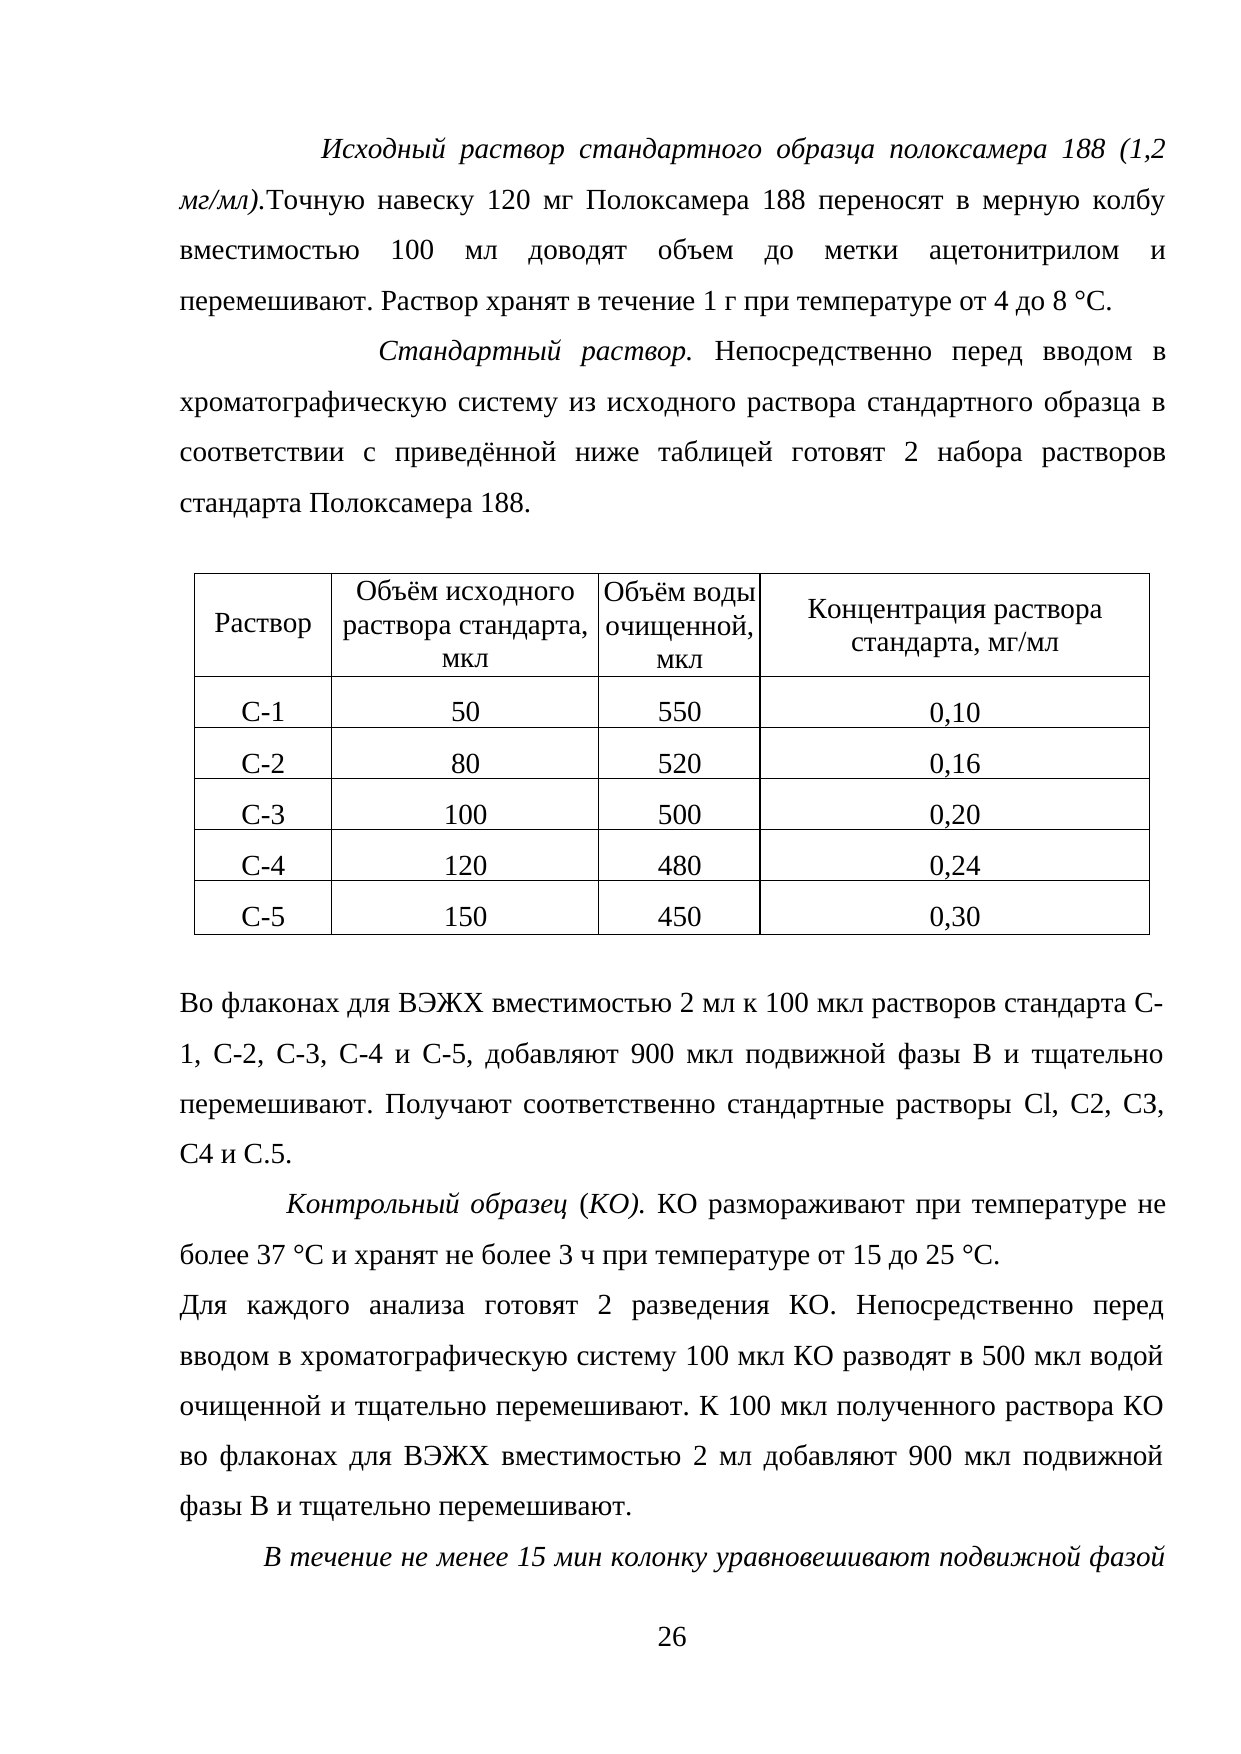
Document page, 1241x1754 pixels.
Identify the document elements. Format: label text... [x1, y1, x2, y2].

table_cell С-2 [195, 728, 331, 778]
table_cell 0,20 [761, 779, 1149, 829]
table_header Объём исходного раствора стандарта, мкл [332, 574, 598, 676]
table_cell 120 [332, 830, 598, 880]
table_cell 550 [599, 677, 759, 727]
table_header Концентрация раствора стандарта, мг/мл [761, 574, 1149, 676]
table_cell 0,24 [761, 830, 1149, 880]
table_cell 0,30 [761, 881, 1149, 934]
table_cell 480 [599, 830, 759, 880]
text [177, 1539, 1167, 1572]
table_cell С-3 [195, 779, 331, 829]
table_cell 80 [332, 728, 598, 778]
table_cell 520 [599, 728, 759, 778]
table_cell 0,16 [761, 728, 1149, 778]
table_cell 50 [332, 677, 598, 727]
table_header Объём воды очищенной, мкл [599, 574, 759, 676]
table_cell 0,10 [761, 677, 1149, 727]
text Во флаконах для ВЭЖХ вместимостью 2 мл к 100 мкл растворов стандарта С-1, С-2, С-3, С-4 и С-5, добавляют 900 мкл подвижной фазы В и тщательно перемешивают. Получают соответственно стандартные растворы Cl, С2, СЗ, С4 и С.5. [179, 985, 1164, 1170]
table_header Раствор [195, 574, 331, 676]
text Контрольный образец (КО). КО размораживают при температуре не более 37 °С и хранят не более 3 ч при температуре от 15 до 25 °С. [179, 1187, 1167, 1271]
table_cell 500 [599, 779, 759, 829]
text Стандартный раствор. Непосредственно перед вводом в хроматографическую систему из исходного раствора стандартного образца в соответствии с приведённой ниже таблицей готовят 2 набора растворов стандарта Полоксамера 188. [179, 320, 1167, 522]
table_cell С-4 [195, 830, 331, 880]
table_cell 450 [599, 881, 759, 934]
text Исходный раствор стандартного образца полоксамера 188 (1,2 мг/мл).Точную навеску 120 мг Полоксамера 188 переносят в мерную колбу вместимостью 100 мл доводят объем до метки ацетонитрилом и перемешивают. Раствор хранят в течение 1 г при температуре от 4 до 8 °С. [179, 118, 1167, 320]
text Для каждого анализа готовят 2 разведения КО. Непосредственно перед вводом в хроматографическую систему 100 мкл КО разводят в 500 мкл водой очищенной и тщательно перемешивают. К 100 мкл полученного раствора КО во флаконах для ВЭЖХ вместимостью 2 мл добавляют 900 мкл подвижной фазы В и тщательно перемешивают. [179, 1287, 1164, 1522]
table_cell 150 [332, 881, 598, 934]
table_cell С-1 [195, 677, 331, 727]
table_cell С-5 [195, 881, 331, 934]
table_cell 100 [332, 779, 598, 829]
